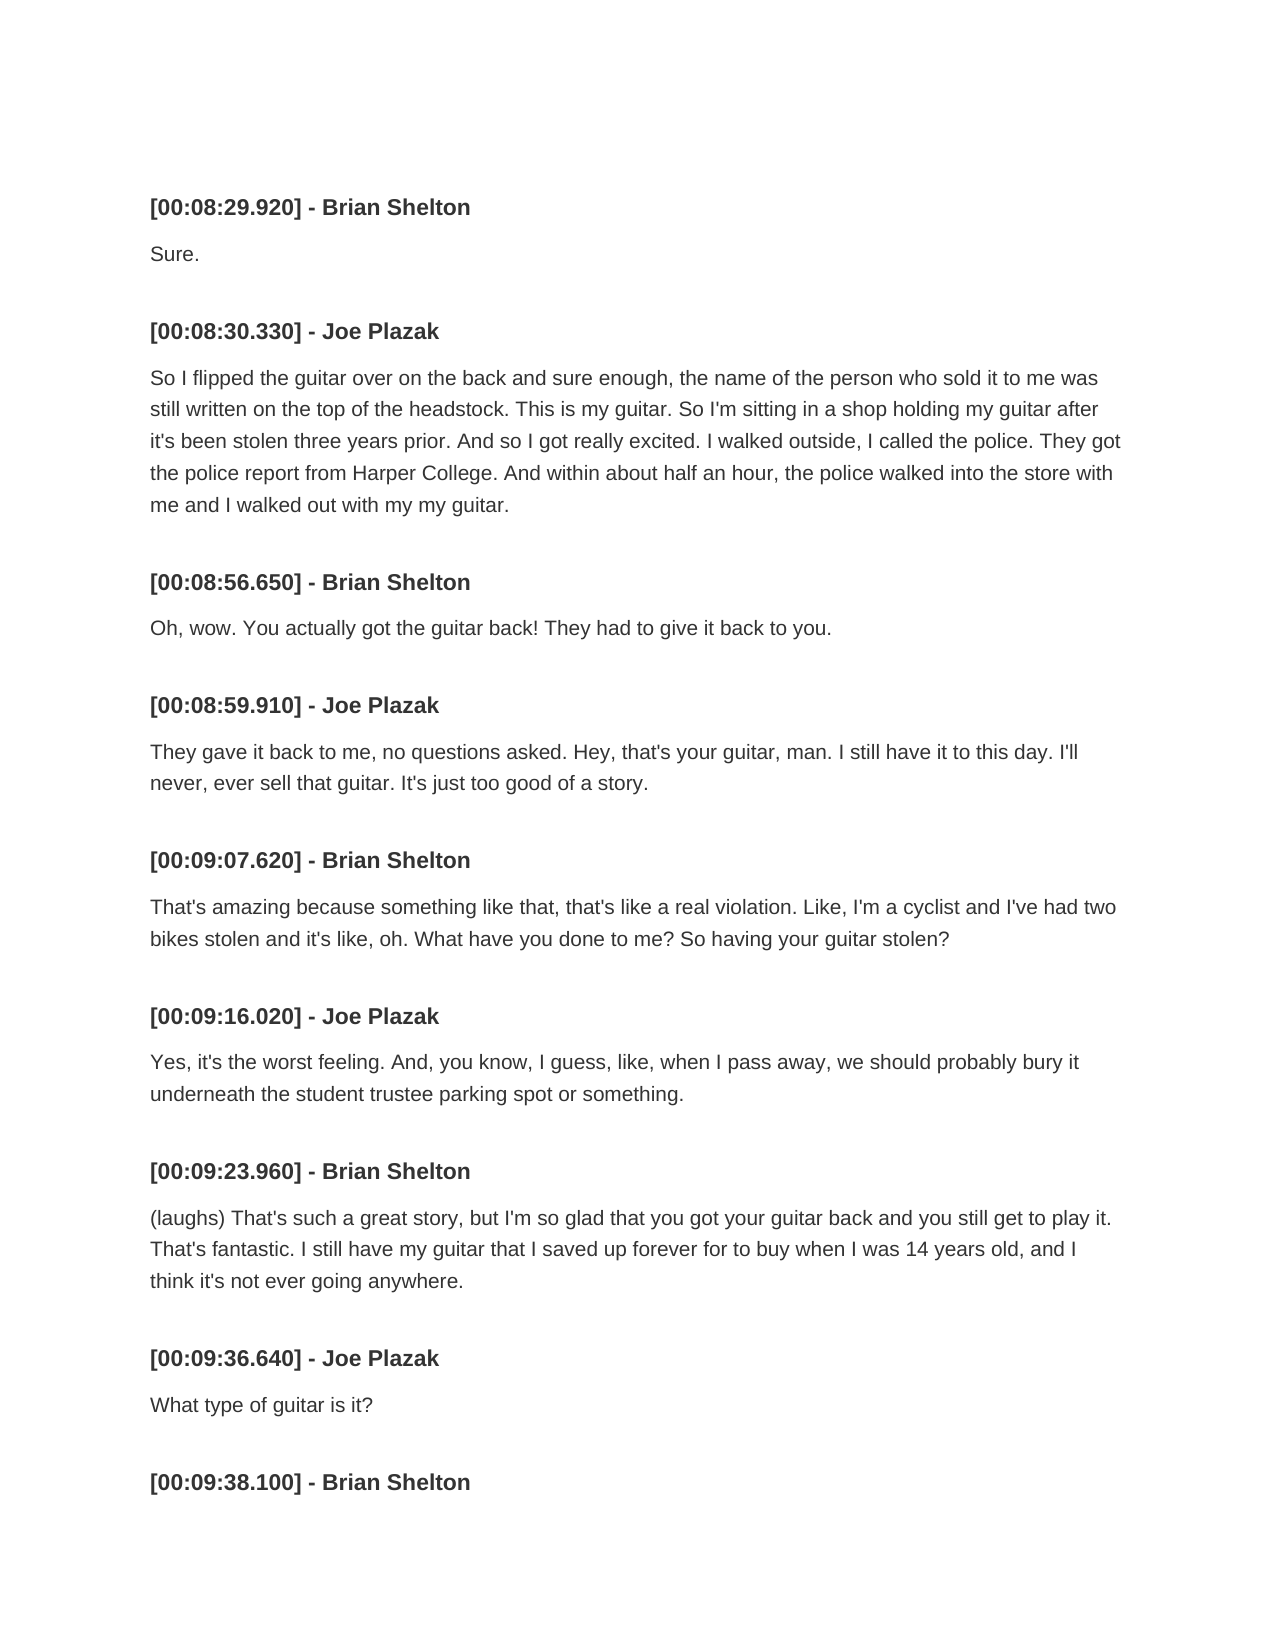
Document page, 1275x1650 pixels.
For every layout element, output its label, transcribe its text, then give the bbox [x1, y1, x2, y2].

text They gave it back to me, no questions asked. Hey, that's your guitar, man. I still have it to this day. I'll never, ever sell that guitar. It's just too good of a story. [150, 739, 1125, 795]
subtitle [00:08:30.330] - Joe Plazak [150, 318, 1125, 344]
subtitle [00:08:56.650] - Brian Shelton [150, 568, 1125, 595]
text So I flipped the guitar over on the back and sure enough, the name of the person who sold it to me was still written on the top of the headstock. This is my guitar. So I'm sitting in a shop holding my guitar after it's been stolen three years prior. And so I got really excited. I walked outside, I called the police. They got the police report from Harper College. And within about half an hour, the police walked into the store with me and I walked out with my my guitar. [150, 365, 1125, 516]
subtitle [00:08:59.910] - Joe Plazak [150, 692, 1125, 718]
subtitle [00:09:38.100] - Brian Shelton [150, 1468, 1125, 1495]
subtitle [00:09:16.020] - Joe Plazak [150, 1003, 1125, 1029]
text Oh, wow. You actually got the guitar back! They had to give it back to you. [150, 616, 1125, 640]
text That's amazing because something like that, that's like a real violation. Like, I'm a cyclist and I've had two bikes stolen and it's like, oh. What have you done to me? So having your guitar stolen? [150, 895, 1125, 951]
text Yes, it's the worst feeling. And, you know, I guess, like, when I pass away, we should probably bury it underneath the student trustee parking spot or something. [150, 1050, 1125, 1106]
subtitle [00:09:36.640] - Joe Plazak [150, 1345, 1125, 1371]
text (laughs) That's such a great story, but I'm so glad that you got your guitar back and you still get to play it. That's fantastic. I still have my guitar that I saved up forever for to buy when I was 14 years old, and I think it's not ever going anywhere. [150, 1205, 1125, 1293]
subtitle [00:09:23.960] - Brian Shelton [150, 1158, 1125, 1184]
text What type of guitar is it? [150, 1392, 1125, 1416]
subtitle [00:09:07.620] - Brian Shelton [150, 847, 1125, 874]
subtitle [00:08:29.920] - Brian Shelton [150, 194, 1125, 221]
text Sure. [150, 242, 1125, 266]
